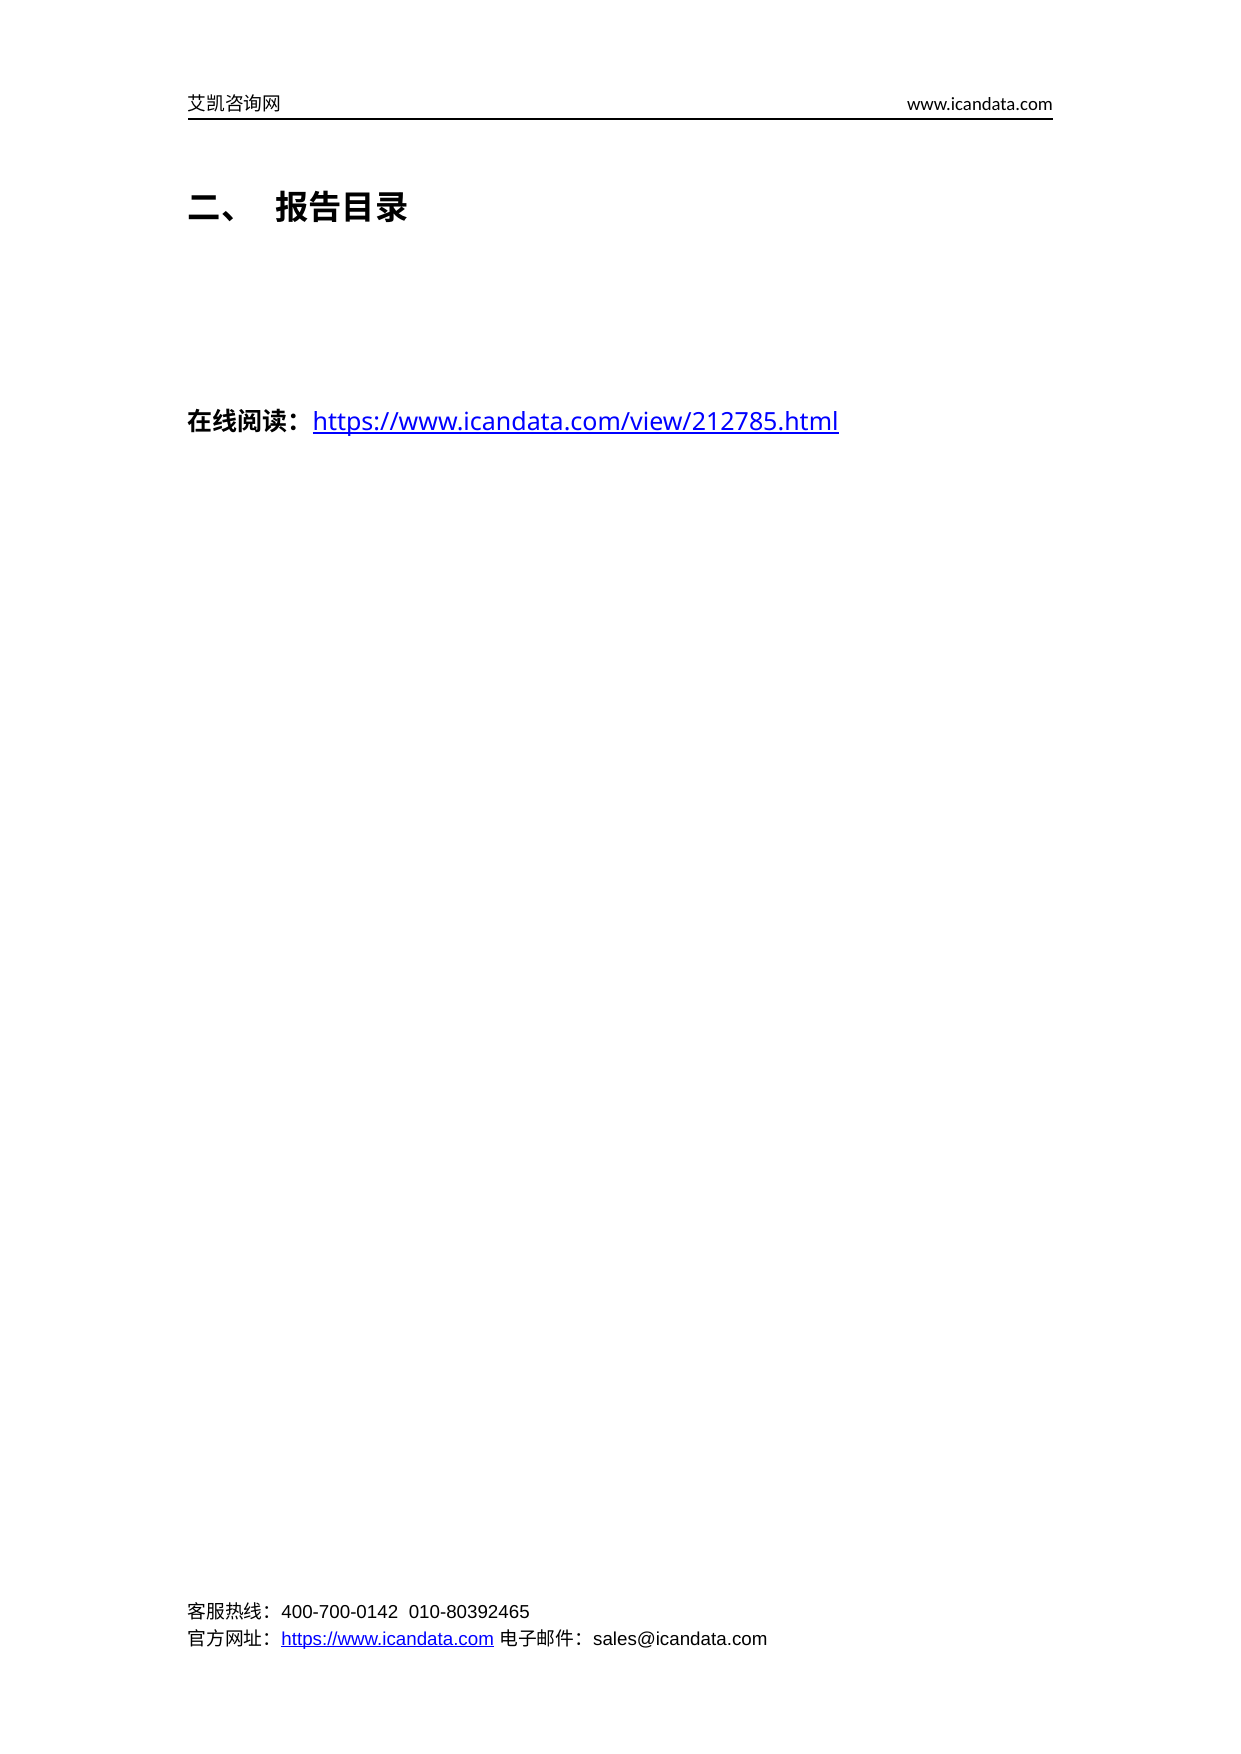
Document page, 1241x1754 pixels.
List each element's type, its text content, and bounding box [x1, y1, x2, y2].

text 在线阅读：https://www.icandata.com/view/212785.html [187, 387, 1053, 452]
subtitle 报告目录 [187, 172, 1053, 237]
